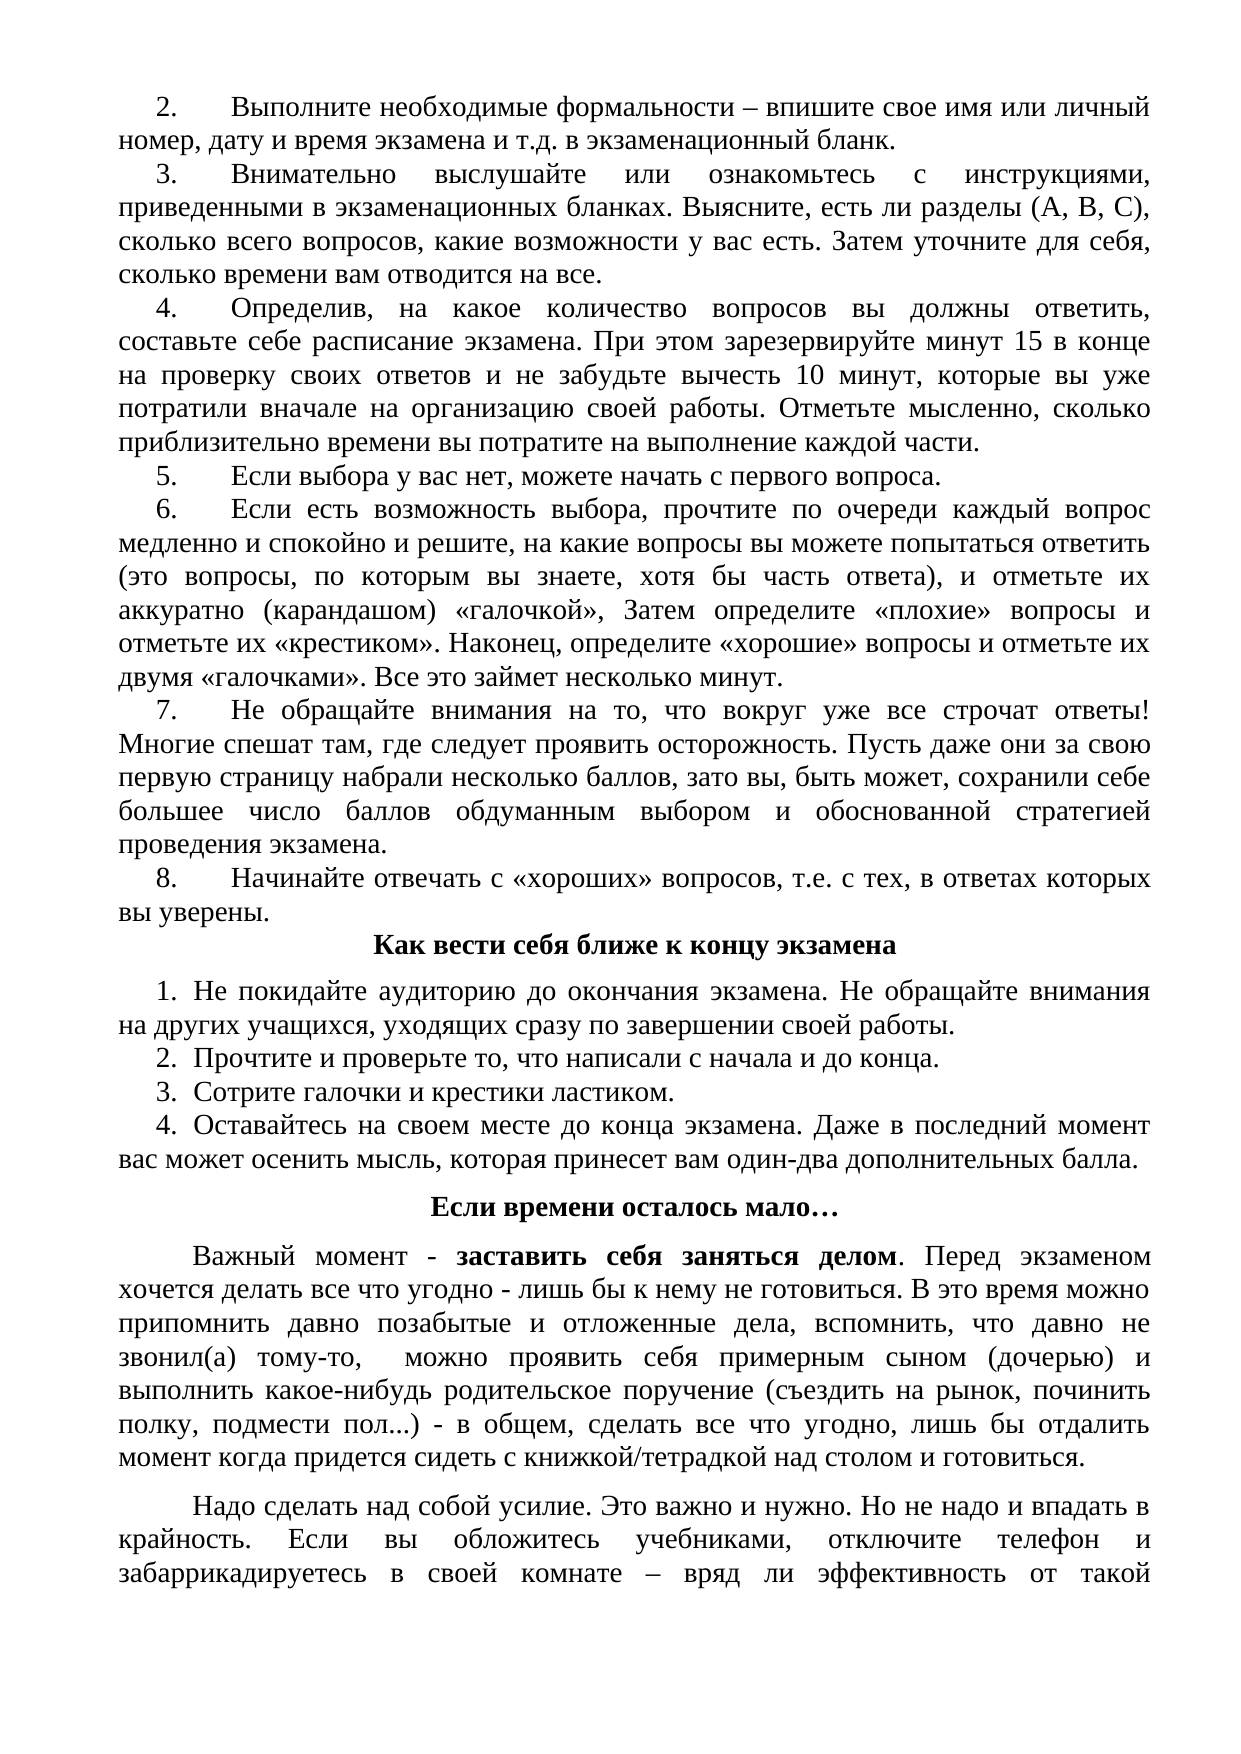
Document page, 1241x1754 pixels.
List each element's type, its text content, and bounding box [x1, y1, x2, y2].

text Если времени осталось мало… [118, 1189, 1152, 1223]
list Прочтите и проверьте то, что написали с начала и до конца. [118, 1040, 1152, 1074]
list Не обращайте внимания на то, что вокруг уже все строчат ответы! Многие спешат там, где следует проявить осторожность. Пусть даже они за свою первую страницу набрали несколько баллов, зато вы, быть может, сохранили себе большее число баллов обдуманным выбором и обоснованной стратегией проведения экзамена. [118, 692, 1152, 860]
list Определив, на какое количество вопросов вы должны ответить, составьте себе расписание экзамена. При этом зарезервируйте минут 15 в конце на проверку своих ответов и не забудьте вычесть 10 минут, которые вы уже потратили вначале на организацию своей работы. Отметьте мысленно, сколько приблизительно времени вы потратите на выполнение каждой части. [118, 290, 1152, 458]
list Оставайтесь на своем месте до конца экзамена. Даже в последний момент вас может осенить мысль, которая принесет вам один-два дополнительных балла. [118, 1107, 1152, 1174]
list Если выбора у вас нет, можете начать с первого вопроса. [118, 458, 1152, 491]
text Важный момент - заставить себя заняться делом. Перед экзаменом хочется делать все что угодно - лишь бы к нему не готовиться. В это время можно припомнить давно позабытые и отложенные дела, вспомнить, что давно не звонил(а) тому-то, можно проявить себя примерным сыном (дочерью) и выполнить какое-нибудь родительское поручение (съездить на рынок, починить полку, подмести пол...) - в общем, сделать все что угодно, лишь бы отдалить момент когда придется сидеть с книжкой/тетрадкой над столом и готовиться. [118, 1238, 1152, 1473]
list Начинайте отвечать с «хороших» вопросов, т.е. с тех, в ответах которых вы уверены. [118, 860, 1152, 927]
list Сотрите галочки и крестики ластиком. [118, 1074, 1152, 1107]
list Не покидайте аудиторию до окончания экзамена. Не обращайте внимания на других учащихся, уходящих сразу по завершении своей работы. [118, 973, 1152, 1040]
text Как вести себя ближе к концу экзамена [118, 927, 1152, 961]
list Внимательно выслушайте или ознакомьтесь с инструкциями, приведенными в экзаменационных бланках. Выясните, есть ли разделы (А, В, С), сколько всего вопросов, какие возможности у вас есть. Затем уточните для себя, сколько времени вам отводится на все. [118, 156, 1152, 290]
list Выполните необходимые формальности – впишите свое имя или личный номер, дату и время экзамена и т.д. в экзаменационный бланк. [118, 89, 1152, 156]
list Если есть возможность выбора, прочтите по очереди каждый вопрос медленно и спокойно и решите, на какие вопросы вы можете попытаться ответить (это вопросы, по которым вы знаете, хотя бы часть ответа), и отметьте их аккуратно (карандашом) «галочкой», Затем определите «плохие» вопросы и отметьте их «крестиком». Наконец, определите «хорошие» вопросы и отметьте их двумя «галочками». Все это займет несколько минут. [118, 491, 1152, 692]
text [118, 1488, 1152, 1588]
